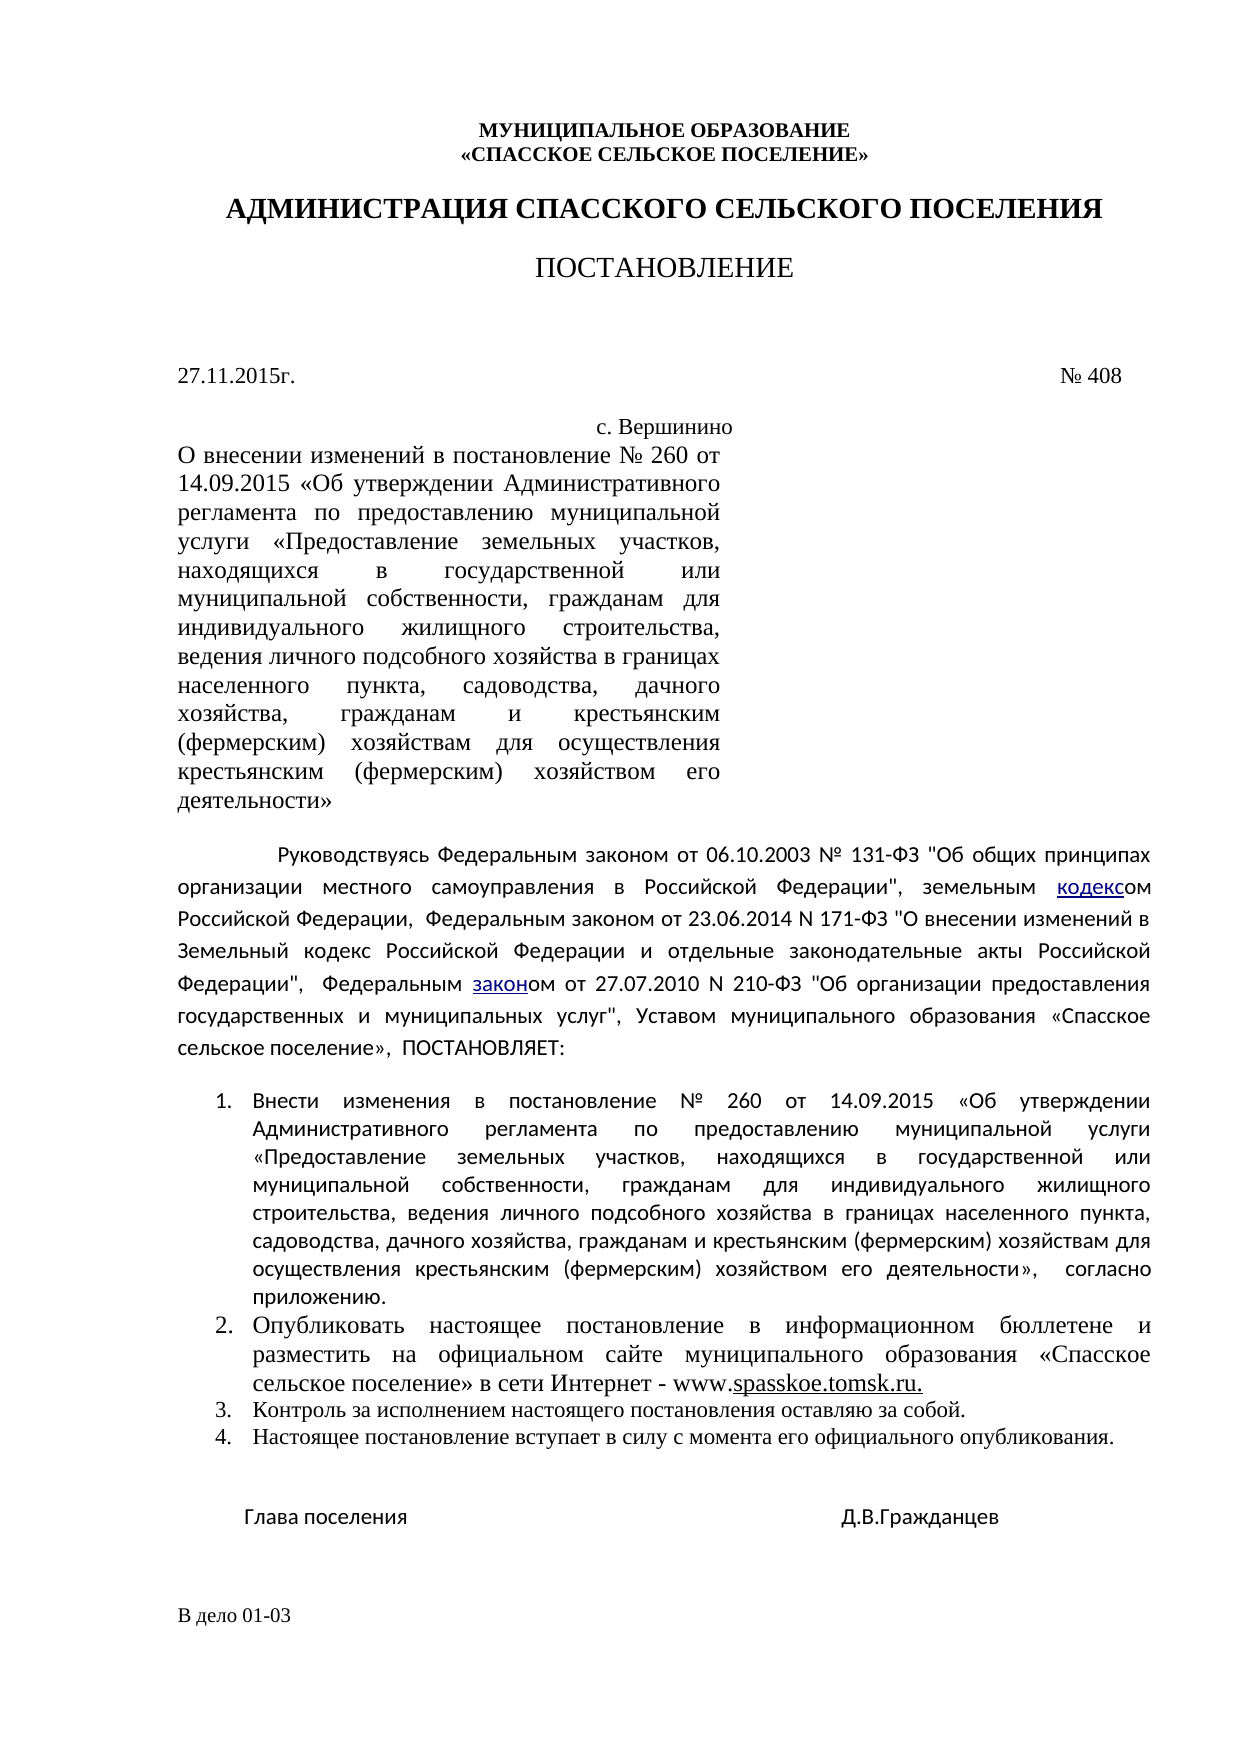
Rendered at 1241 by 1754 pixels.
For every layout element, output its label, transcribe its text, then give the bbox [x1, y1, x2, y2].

list Контроль за исполнением настоящего постановления оставляю за собой. [215, 1396, 1152, 1423]
list Внести изменения в постановление № 260 от 14.09.2015 «Об утверждении Административного регламента по предоставлению муниципальной услуги «Предоставление земельных участков, находящихся в государственной или муниципальной собственности, гражданам для индивидуального жилищного строительства, ведения личного подсобного хозяйства в границах населенного пункта, садоводства, дачного хозяйства, гражданам и крестьянским (фермерским) хозяйствам для осуществления крестьянским (фермерским) хозяйством его деятельности», согласно приложению. [215, 1086, 1152, 1310]
text АДМИНИСТРАЦИЯ СПАССКОГО СЕЛЬСКОГО ПОСЕЛЕНИЯ [177, 191, 1152, 225]
list Настоящее постановление вступает в силу с момента его официального опубликования. [215, 1423, 1152, 1449]
subtitle ПОСТАНОВЛЕНИЕ [177, 250, 1152, 283]
text МУНИЦИПАЛЬНОЕ ОБРАЗОВАНИЕ «СПАССКОЕ СЕЛЬСКОЕ ПОСЕЛЕНИЕ» [177, 118, 1152, 166]
text О внесении изменений в постановление № 260 от 14.09.2015 «Об утверждении Административного регламента по предоставлению муниципальной услуги «Предоставление земельных участков, находящихся в государственной или муниципальной собственности, гражданам для индивидуального жилищного строительства, ведения личного подсобного хозяйства в границах населенного пункта, садоводства, дачного хозяйства, гражданам и крестьянским (фермерским) хозяйствам для осуществления крестьянским (фермерским) хозяйством его деятельности» [177, 440, 720, 813]
text 27.11.2015г. № 408 [177, 362, 1152, 388]
text Руководствуясь Федеральным законом от 06.10.2003 № 131-ФЗ "Об общих принципах организации местного самоуправления в Российской Федерации", земельным кодексом Российской Федерации, Федеральным законом от 23.06.2014 N 171-ФЗ "О внесении изменений в Земельный кодекс Российской Федерации и отдельные законодательные акты Российской Федерации", Федеральным законом от 27.07.2010 N 210-ФЗ "Об организации предоставления государственных и муниципальных услуг", Уставом муниципального образования «Спасское сельское поселение», ПОСТАНОВЛЯЕТ: [177, 840, 1152, 1061]
text с. Вершинино [177, 413, 1152, 440]
text Глава поселения Д.В.Гражданцев [177, 1502, 1152, 1530]
text В дело 01-03 [177, 1603, 1152, 1627]
list Опубликовать настоящее постановление в информационном бюллетене и разместить на официальном сайте муниципального образования «Спасское сельское поселение» в сети Интернет - www.spasskoe.tomsk.ru. [215, 1310, 1152, 1396]
